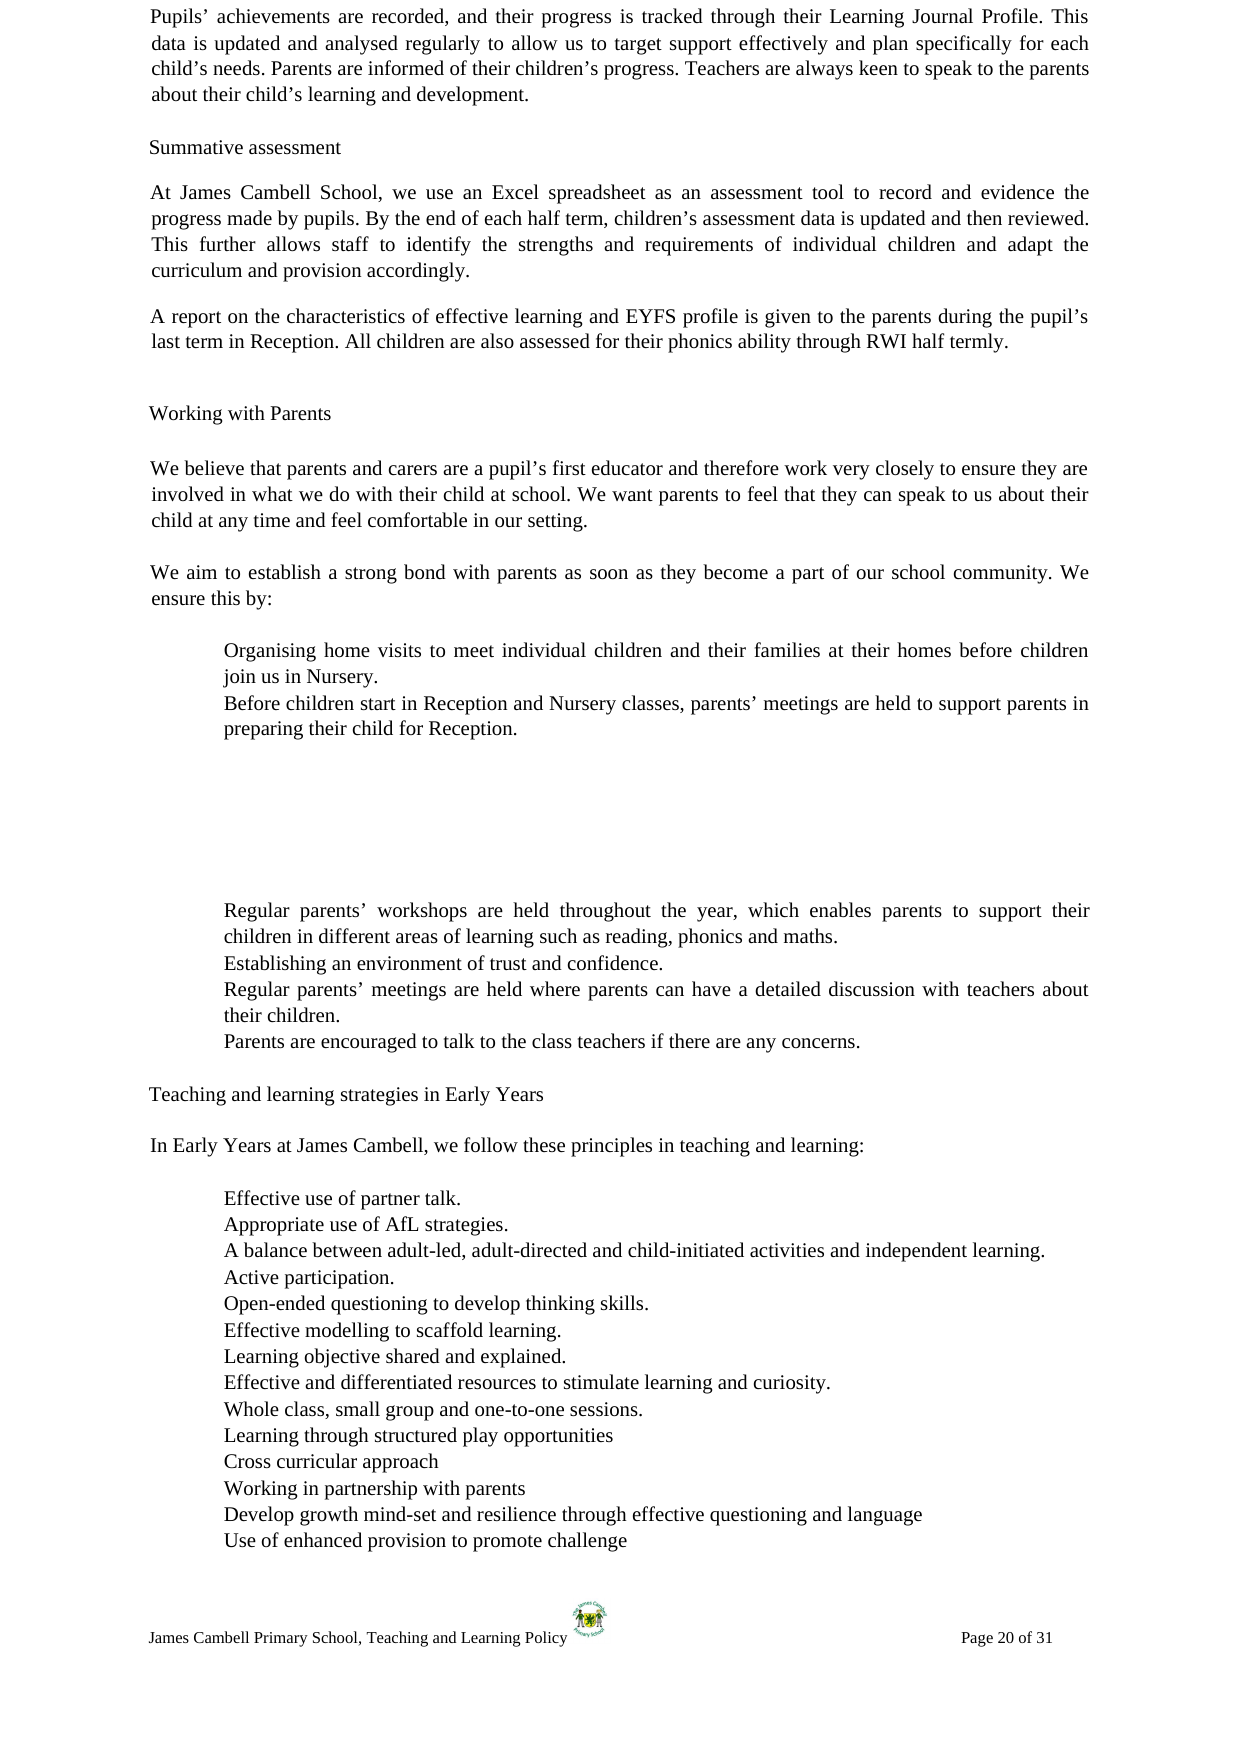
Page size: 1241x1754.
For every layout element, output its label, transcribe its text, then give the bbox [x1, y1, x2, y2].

list Regular parents’ workshops are held throughout the year, which enables parents to support their children in different areas of learning such as reading, phonics and maths. [186, 898, 1091, 948]
text Pupils’ achievements are recorded, and their progress is tracked through their Learning Journal Profile. This data is updated and analysed regularly to allow us to target support effectively and plan specifically for each child’s needs. Parents are informed of their children’s progress. Teachers are always keen to speak to the parents about their child’s learning and development. [150, 4, 1091, 106]
list Effective use of partner talk. [186, 1186, 1091, 1210]
text In Early Years at James Cambell, we follow these principles in teaching and learning: [150, 1133, 1091, 1157]
list Effective modelling to scaffold learning. [186, 1317, 1091, 1342]
list Whole class, small group and one-to-one sessions. [186, 1397, 1091, 1421]
list Organising home visits to meet individual children and their families at their homes before children join us in Nursery. [186, 638, 1091, 688]
list Develop growth mind-set and resilience through effective questioning and language [186, 1502, 1091, 1526]
list Cross curricular approach [186, 1449, 1091, 1473]
list A balance between adult-led, adult-directed and child-initiated activities and independent learning. [186, 1238, 1091, 1262]
list Appropriate use of AfL strategies. [186, 1212, 1091, 1236]
text We believe that parents and carers are a pupil’s first educator and therefore work very closely to ensure they are involved in what we do with their child at school. We want parents to feel that they can speak to us about their child at any time and feel comfortable in our setting. [150, 456, 1091, 532]
text A report on the characteristics of effective learning and EYFS profile is given to the parents during the pupil’s last term in Reception. All children are also assessed for their phonics ability through RWI half termly. [150, 303, 1091, 353]
list Before children start in Reception and Nursery classes, parents’ meetings are held to support parents in preparing their child for Reception. [186, 690, 1091, 740]
list Effective and differentiated resources to stimulate learning and curiosity. [186, 1370, 1091, 1394]
text Teaching and learning strategies in Early Years [148, 1082, 1177, 1106]
list Open-ended questioning to develop thinking skills. [186, 1291, 1091, 1315]
list Use of enhanced provision to promote challenge [186, 1528, 1091, 1552]
list Active participation. [186, 1265, 1091, 1289]
text Working with Parents [148, 401, 1177, 424]
picture [567, 1598, 611, 1644]
list Regular parents’ meetings are held where parents can have a detailed discussion with teachers about their children. [186, 977, 1091, 1027]
list Learning objective shared and explained. [186, 1344, 1091, 1368]
list Establishing an environment of trust and confidence. [186, 951, 1091, 975]
text At James Cambell School, we use an Excel spreadsheet as an assessment tool to record and evidence the progress made by pupils. By the end of each half term, children’s assessment data is updated and then reviewed. This further allows staff to identify the strengths and requirements of individual children and adapt the curriculum and provision accordingly. [150, 180, 1091, 282]
text We aim to establish a strong bond with parents as soon as they become a part of our school community. We ensure this by: [150, 560, 1091, 610]
text Summative assessment [148, 134, 1177, 159]
list Parents are encouraged to talk to the class teachers if there are any concerns. [186, 1029, 1091, 1053]
list Learning through structured play opportunities [186, 1423, 1091, 1447]
list Working in partnership with parents [186, 1476, 1091, 1500]
